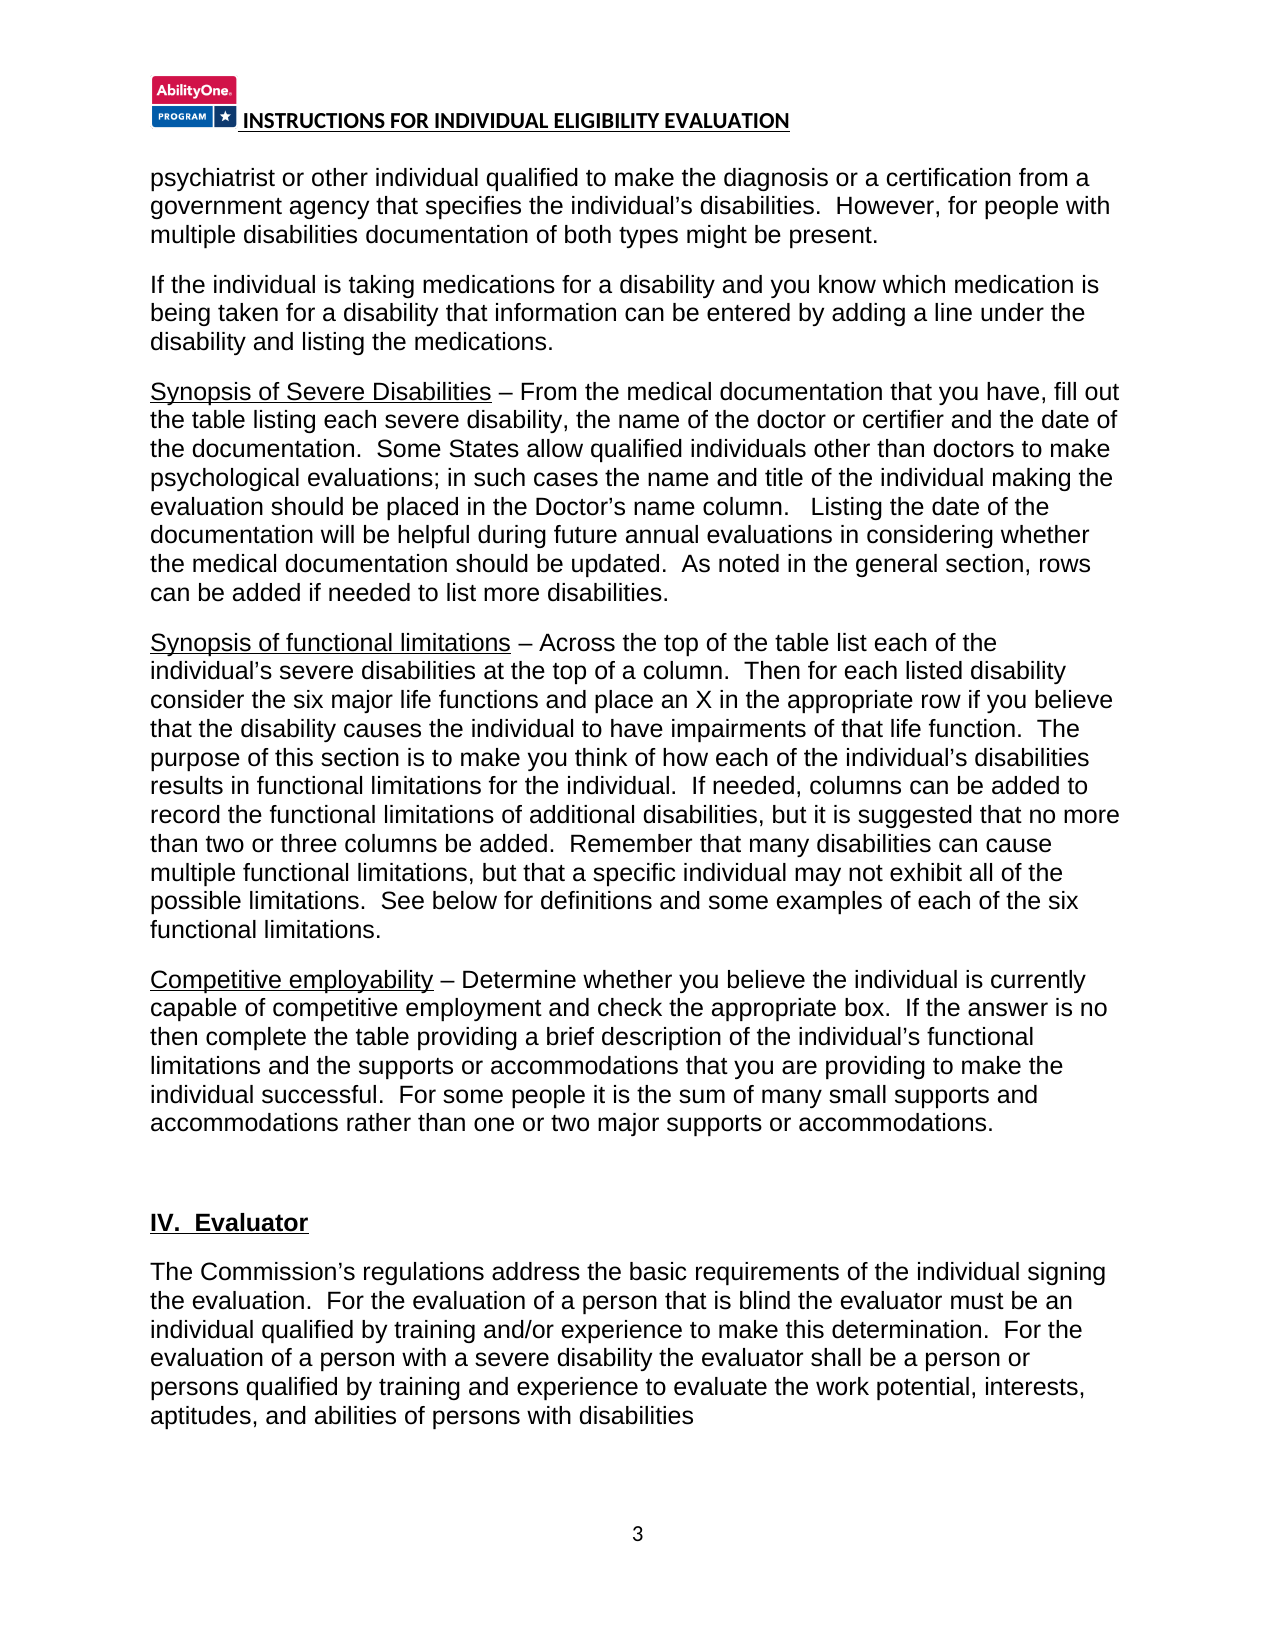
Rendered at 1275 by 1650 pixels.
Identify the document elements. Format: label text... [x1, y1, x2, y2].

picture [150, 75, 238, 129]
text The Commission’s regulations address the basic requirements of the individual signing the evaluation. For the evaluation of a person that is blind the evaluator must be an individual qualified by training and/or experience to make this determination. For the evaluation of a person with a severe disability the evaluator shall be a person or persons qualified by training and experience to evaluate the work potential, interests, aptitudes, and abilities of persons with disabilities [150, 1257, 1125, 1430]
text Competitive employability – Determine whether you believe the individual is currently capable of competitive employment and check the appropriate box. If the answer is no then complete the table providing a brief description of the individual’s functional limitations and the supports or accommodations that you are providing to make the individual successful. For some people it is the sum of many small supports and accommodations rather than one or two major supports or accommodations. [150, 965, 1125, 1137]
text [150, 163, 1125, 249]
text Synopsis of functional limitations – Across the top of the table list each of the individual’s severe disabilities at the top of a column. Then for each listed disability consider the six major life functions and place an X in the appropriate row if you believe that the disability causes the individual to have impairments of that life function. The purpose of this section is to make you think of how each of the individual’s disabilities results in functional limitations for the individual. If needed, columns can be added to record the functional limitations of additional disabilities, but it is suggested that no more than two or three columns be added. Remember that many disabilities can cause multiple functional limitations, but that a specific individual may not exhibit all of the possible limitations. See below for definitions and some examples of each of the six functional limitations. [150, 628, 1125, 944]
text Synopsis of Severe Disabilities – From the medical documentation that you have, fill out the table listing each severe disability, the name of the doctor or certifier and the date of the documentation. Some States allow qualified individuals other than doctors to make psychological evaluations; in such cases the name and title of the individual making the evaluation should be placed in the Doctor’s name column. Listing the date of the documentation will be helpful during future annual evaluations in considering whether the medical documentation should be updated. As noted in the general section, rows can be added if needed to list more disabilities. [150, 377, 1125, 607]
text If the individual is taking medications for a disability and you know which medication is being taken for a disability that information can be entered by adding a line under the disability and listing the medications. [150, 270, 1125, 356]
text IV. Evaluator [150, 1208, 1125, 1236]
